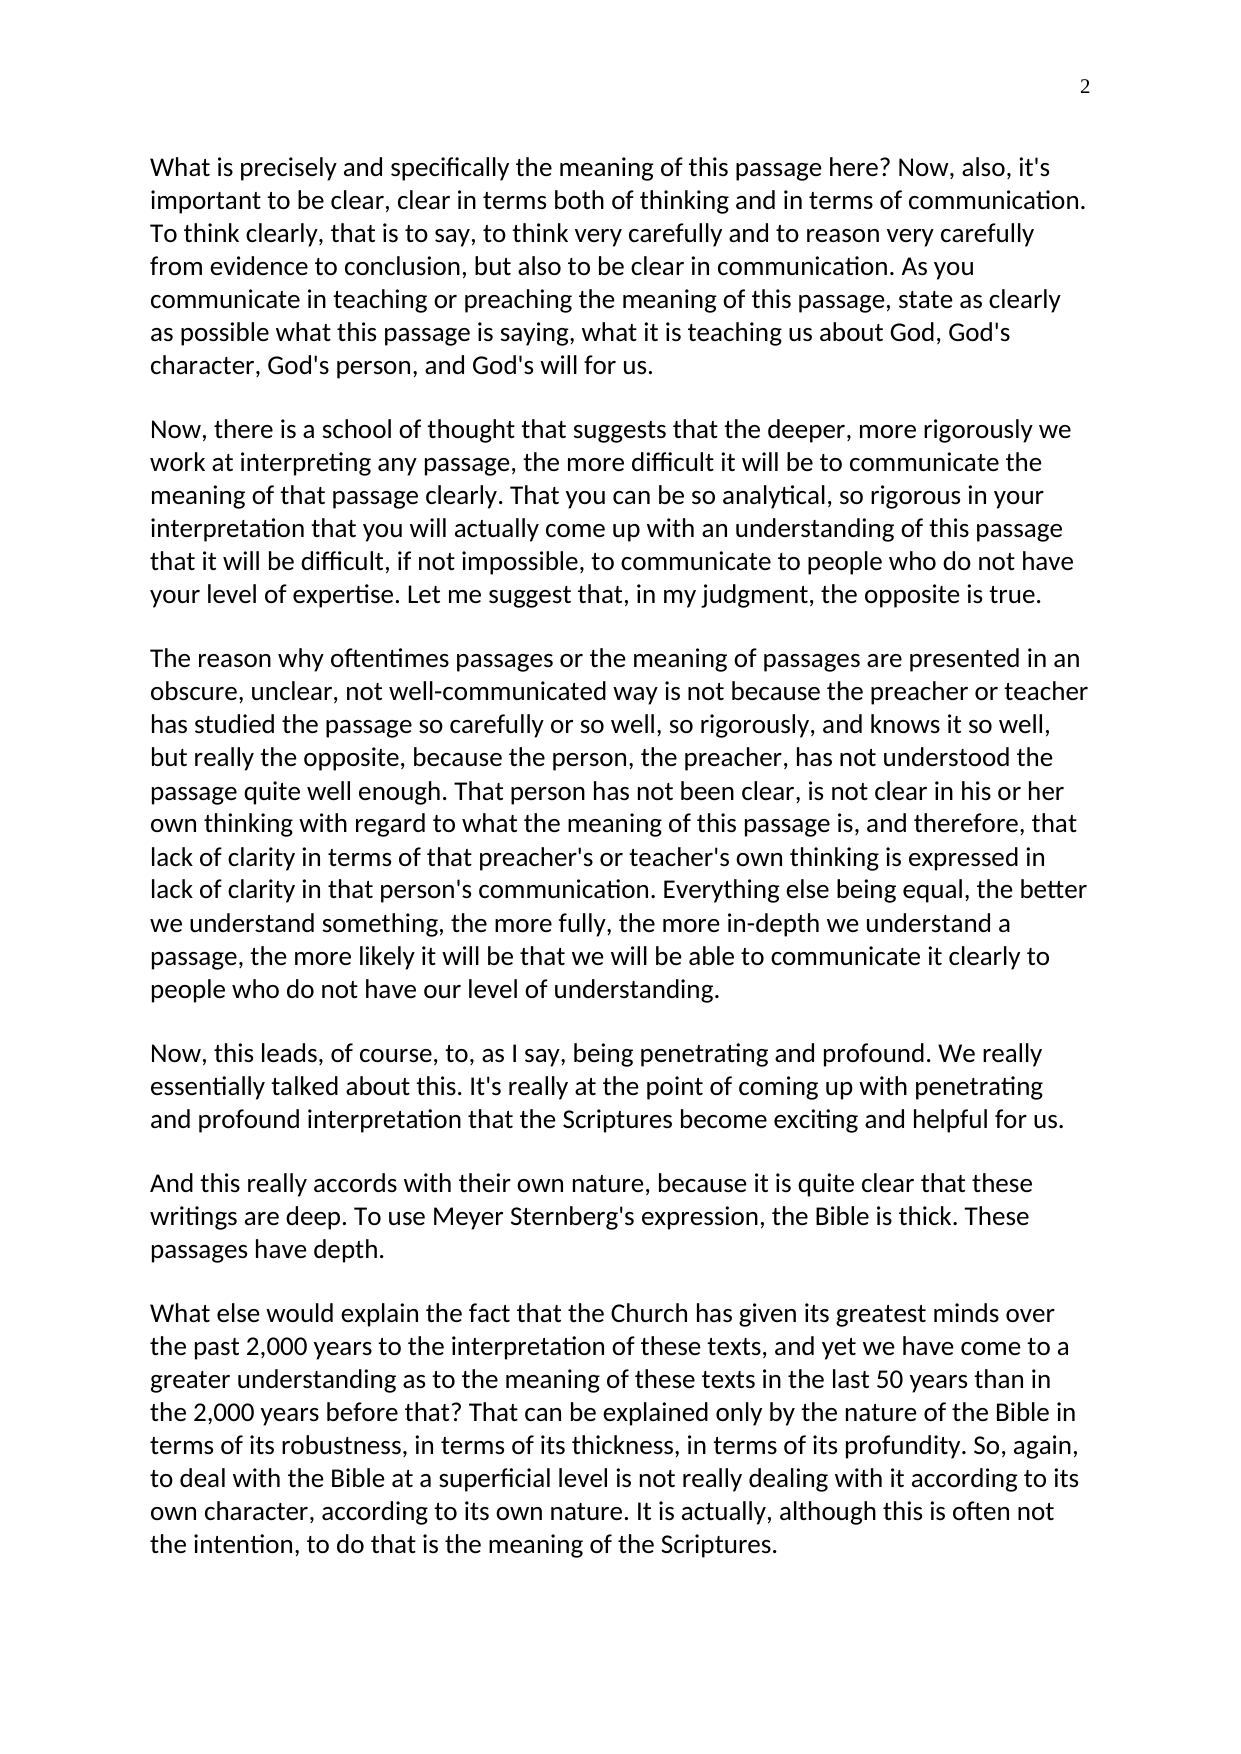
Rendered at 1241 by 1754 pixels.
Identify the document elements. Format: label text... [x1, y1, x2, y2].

text Now, this leads, of course, to, as I say, being penetrating and profound. We really essentially talked about this. It's really at the point of coming up with penetrating and profound interpretation that the Scriptures become exciting and helpful for us. [150, 1036, 1090, 1135]
text And this really accords with their own nature, because it is quite clear that these writings are deep. To use Meyer Sternberg's expression, the Bible is thick. These passages have depth. [150, 1166, 1090, 1265]
text The reason why oftentimes passages or the meaning of passages are presented in an obscure, unclear, not well-communicated way is not because the preacher or teacher has studied the passage so carefully or so well, so rigorously, and knows it so well, but really the opposite, because the person, the preacher, has not understood the passage quite well enough. That person has not been clear, is not clear in his or her own thinking with regard to what the meaning of this passage is, and therefore, that lack of clarity in terms of that preacher's or teacher's own thinking is expressed in lack of clarity in that person's communication. Everything else being equal, the better we understand something, the more fully, the more in-depth we understand a passage, the more likely it will be that we will be able to communicate it clearly to people who do not have our level of understanding. [150, 642, 1090, 1005]
text Now, there is a school of thought that suggests that the deeper, more rigorously we work at interpreting any passage, the more difficult it will be to communicate the meaning of that passage clearly. That you can be so analytical, so rigorous in your interpretation that you will actually come up with an understanding of this passage that it will be difficult, if not impossible, to communicate to people who do not have your level of expertise. Let me suggest that, in my judgment, the opposite is true. [150, 412, 1090, 610]
text What is precisely and specifically the meaning of this passage here? Now, also, it's important to be clear, clear in terms both of thinking and in terms of communication. To think clearly, that is to say, to think very carefully and to reason very carefully from evidence to conclusion, but also to be clear in communication. As you communicate in teaching or preaching the meaning of this passage, state as clearly as possible what this passage is saying, what it is teaching us about God, God's character, God's person, and God's will for us. [150, 150, 1090, 381]
text What else would explain the fact that the Church has given its greatest minds over the past 2,000 years to the interpretation of these texts, and yet we have come to a greater understanding as to the meaning of these texts in the last 50 years than in the 2,000 years before that? That can be explained only by the nature of the Bible in terms of its robustness, in terms of its thickness, in terms of its profundity. So, again, to deal with the Bible at a superficial level is not really dealing with it according to its own character, according to its own nature. It is actually, although this is often not the intention, to do that is the meaning of the Scriptures. [150, 1296, 1090, 1561]
